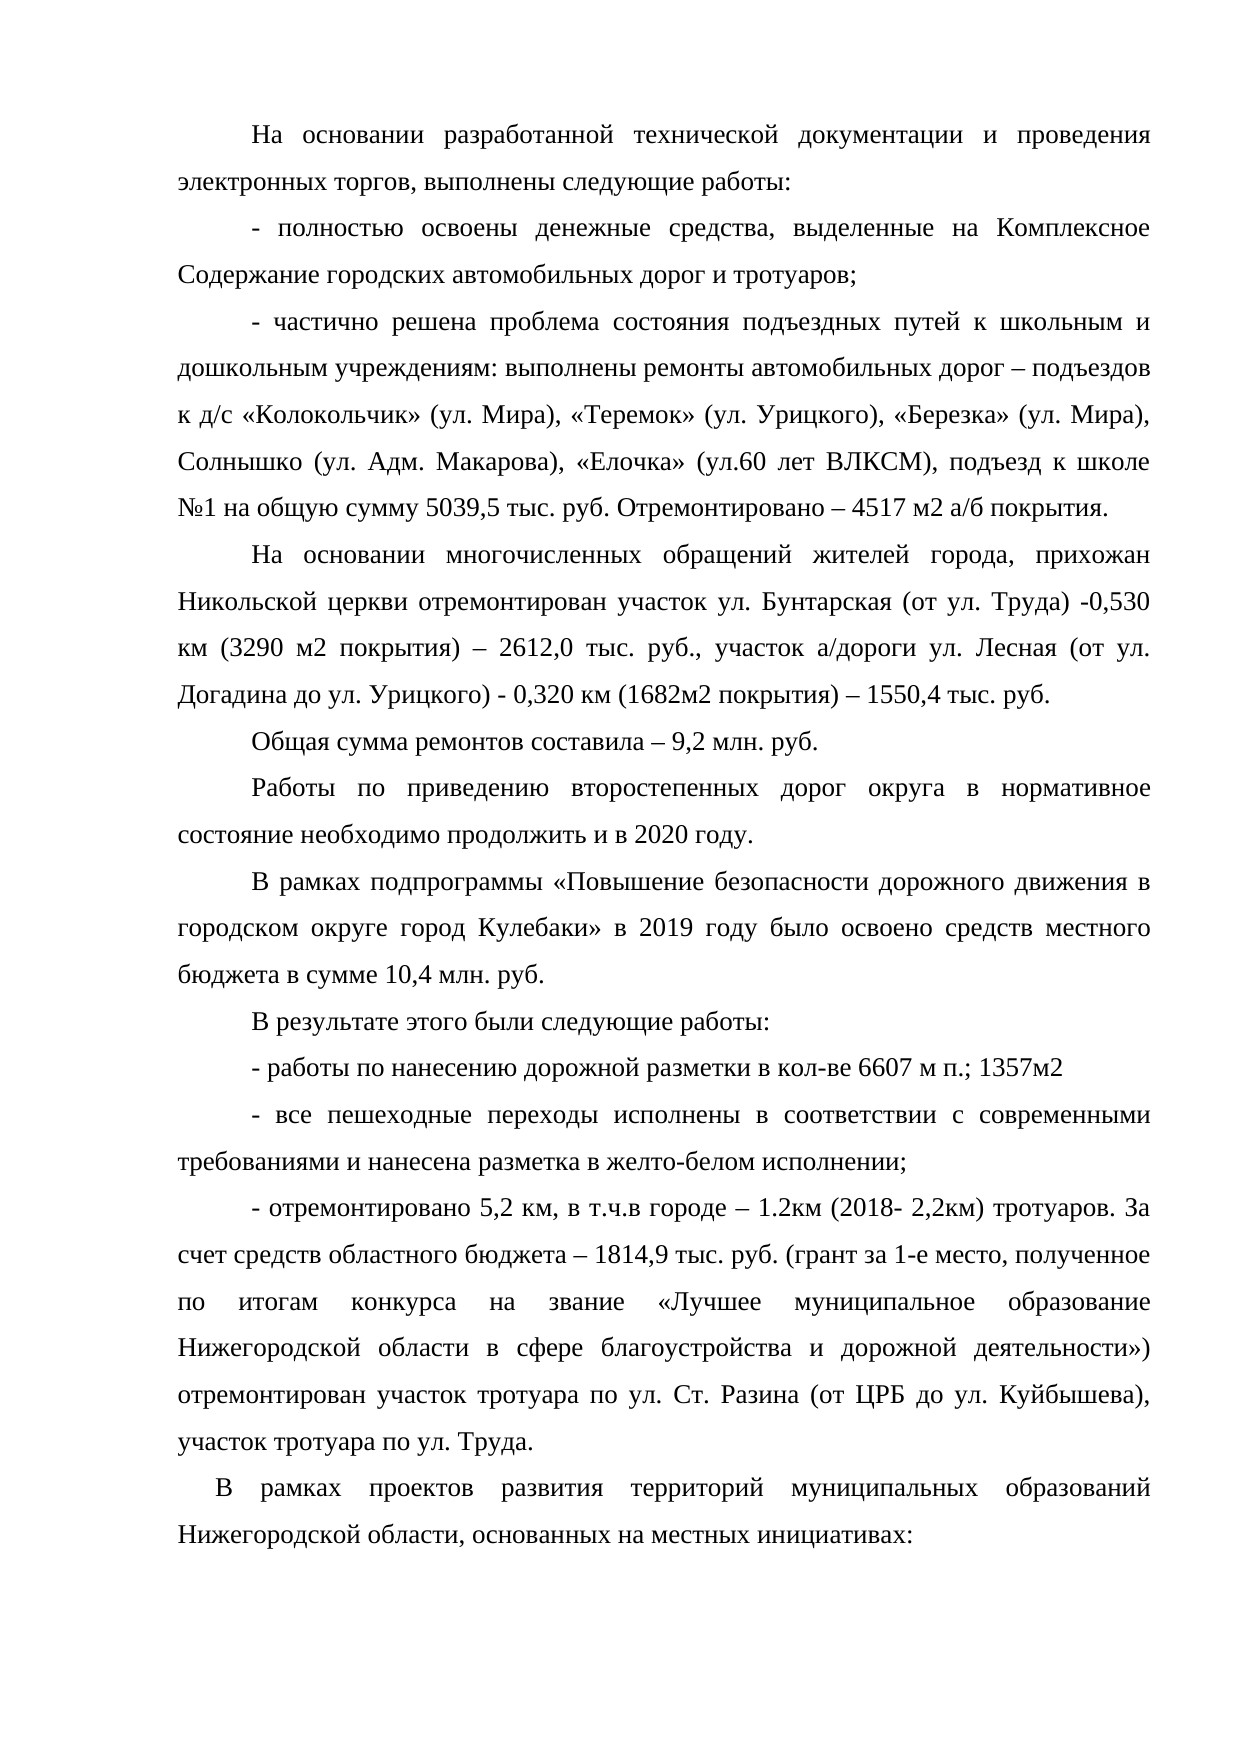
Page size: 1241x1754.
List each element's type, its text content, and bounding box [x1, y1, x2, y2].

text - отремонтировано 5,2 км, в т.ч.в городе – 1.2км (2018- 2,2км) тротуаров. За счет средств областного бюджета – 1814,9 тыс. руб. (грант за 1-е место, полученное по итогам конкурса на звание «Лучшее муниципальное образование Нижегородской области в сфере благоустройства и дорожной деятельности») отремонтирован участок тротуара по ул. Ст. Разина (от ЦРБ до ул. Куйбышева), участок тротуара по ул. Труда. [177, 1191, 1152, 1456]
text На основании разработанной технической документации и проведения электронных торгов, выполнены следующие работы: [177, 118, 1152, 196]
text В рамках проектов развития территорий муниципальных образований Нижегородской области, основанных на местных инициативах: [177, 1471, 1152, 1549]
text - работы по нанесению дорожной разметки в кол-ве 6607 м п.; 1357м2 [177, 1051, 1152, 1083]
text - все пешеходные переходы исполнены в соответствии с современными требованиями и нанесена разметка в желто-белом исполнении; [177, 1098, 1152, 1176]
text - полностью освоены денежные средства, выделенные на Комплексное Содержание городских автомобильных дорог и тротуаров; [177, 211, 1152, 289]
text - частично решена проблема состояния подъездных путей к школьным и дошкольным учреждениям: выполнены ремонты автомобильных дорог – подъездов к д/с «Колокольчик» (ул. Мира), «Теремок» (ул. Урицкого), «Березка» (ул. Мира), Солнышко (ул. Адм. Макарова), «Елочка» (ул.60 лет ВЛКСМ), подъезд к школе №1 на общую сумму 5039,5 тыс. руб. Отремонтировано – 4517 м2 а/б покрытия. [177, 305, 1152, 523]
text Общая сумма ремонтов составила – 9,2 млн. руб. [177, 725, 1152, 756]
text Работы по приведению второстепенных дорог округа в нормативное состояние необходимо продолжить и в 2020 году. [177, 771, 1152, 849]
text В результате этого были следующие работы: [177, 1005, 1152, 1036]
text На основании многочисленных обращений жителей города, прихожан Никольской церкви отремонтирован участок ул. Бунтарская (от ул. Труда) -0,530 км (3290 м2 покрытия) – 2612,0 тыс. руб., участок а/дороги ул. Лесная (от ул. Догадина до ул. Урицкого) - 0,320 км (1682м2 покрытия) – 1550,4 тыс. руб. [177, 538, 1152, 709]
text В рамках подпрограммы «Повышение безопасности дорожного движения в городском округе город Кулебаки» в 2019 году было освоено средств местного бюджета в сумме 10,4 млн. руб. [177, 865, 1152, 989]
